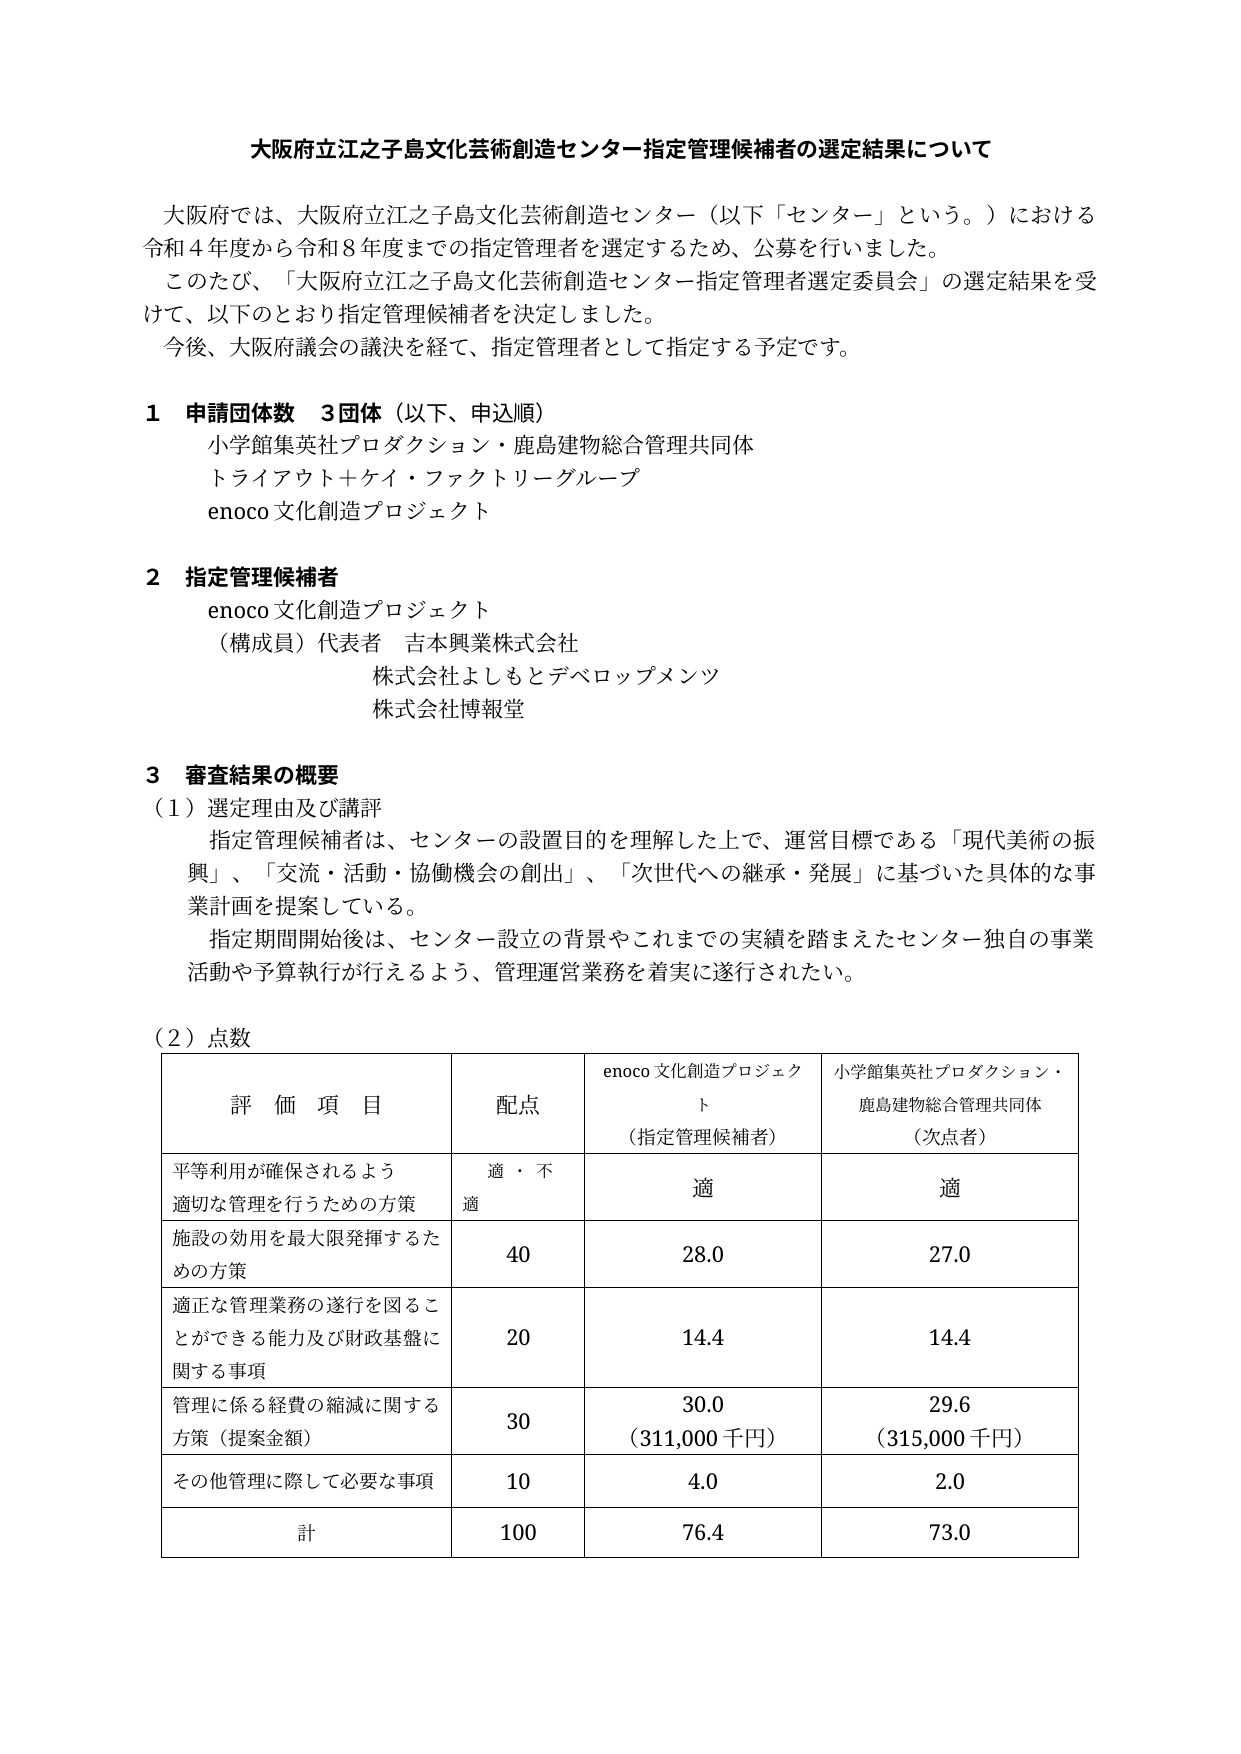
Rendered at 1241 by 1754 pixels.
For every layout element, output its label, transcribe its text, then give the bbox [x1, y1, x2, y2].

table_cell 4.0 [585, 1455, 821, 1507]
table_cell 適正な管理業務の遂行を図ることができる能力及び財政基盤に関する事項 [162, 1288, 451, 1387]
text ２ 指定管理候補者 [142, 559, 1098, 592]
table_cell 27.0 [822, 1221, 1078, 1287]
text １ 申請団体数 ３団体（以下、申込順） [142, 395, 1098, 428]
table_cell 適・不適 [452, 1154, 584, 1220]
table_cell 28.0 [585, 1221, 821, 1287]
table_cell 10 [452, 1455, 584, 1507]
table_cell 73.0 [822, 1508, 1078, 1557]
table_cell 30 [452, 1388, 584, 1453]
table_cell 2.0 [822, 1455, 1078, 1507]
text 株式会社よしもとデベロップメンツ [142, 658, 1098, 691]
text 今後、大阪府議会の議決を経て、指定管理者として指定する予定です。 [142, 329, 1098, 362]
table_cell 14.4 [585, 1288, 821, 1387]
text enoco文化創造プロジェクト [142, 494, 1098, 527]
table_cell 30.0 （311,000千円） [585, 1388, 821, 1453]
table_cell 76.4 [585, 1508, 821, 1557]
text 大阪府では、大阪府立江之子島文化芸術創造センター（以下「センター」という。）における令和４年度から令和８年度までの指定管理者を選定するため、公募を行いました。 [142, 197, 1098, 263]
table_cell 施設の効用を最大限発揮するための方策 [162, 1221, 451, 1287]
table_cell 29.6 （315,000千円） [822, 1388, 1078, 1453]
text ３ 審査結果の概要 [142, 757, 1098, 790]
text 大阪府立江之子島文化芸術創造センター指定管理候補者の選定結果について [142, 132, 1101, 164]
text （１）選定理由及び講評 [142, 790, 1098, 823]
table_cell その他管理に際して必要な事項 [162, 1455, 451, 1507]
table_cell 適 [585, 1154, 821, 1220]
table_cell 適 [822, 1154, 1078, 1220]
table_header 小学館集英社プロダクション・ 鹿島建物総合管理共同体 （次点者） [822, 1054, 1078, 1153]
text （２）点数 [142, 1020, 1098, 1053]
table_header 配点 [452, 1054, 584, 1153]
table_header 評 価 項 目 [162, 1054, 451, 1153]
text 小学館集英社プロダクション・鹿島建物総合管理共同体 [142, 428, 1098, 461]
text 指定期間開始後は、センター設立の背景やこれまでの実績を踏まえたセンター独自の事業活動や予算執行が行えるよう、管理運営業務を着実に遂行されたい。 [188, 922, 1098, 987]
table_cell 14.4 [822, 1288, 1078, 1387]
table_cell 計 [162, 1508, 451, 1557]
text enoco文化創造プロジェクト [142, 592, 1098, 625]
text （構成員）代表者 吉本興業株式会社 [142, 625, 1098, 658]
table_cell 平等利用が確保されるよう 適切な管理を行うための方策 [162, 1154, 451, 1220]
table_cell 40 [452, 1221, 584, 1287]
text 指定管理候補者は、センターの設置目的を理解した上で、運営目標である「現代美術の振興」、「交流・活動・協働機会の創出」、「次世代への継承・発展」に基づいた具体的な事業計画を提案している。 [188, 823, 1098, 922]
table_cell 管理に係る経費の縮減に関する方策（提案金額） [162, 1388, 451, 1453]
text このたび、「大阪府立江之子島文化芸術創造センター指定管理者選定委員会」の選定結果を受けて、以下のとおり指定管理候補者を決定しました。 [142, 263, 1098, 329]
table_header enoco文化創造プロジェクト （指定管理候補者） [585, 1054, 821, 1153]
table_cell 20 [452, 1288, 584, 1387]
text 株式会社博報堂 [142, 691, 1098, 724]
table_cell 100 [452, 1508, 584, 1557]
text トライアウト＋ケイ・ファクトリーグループ [142, 461, 1098, 494]
